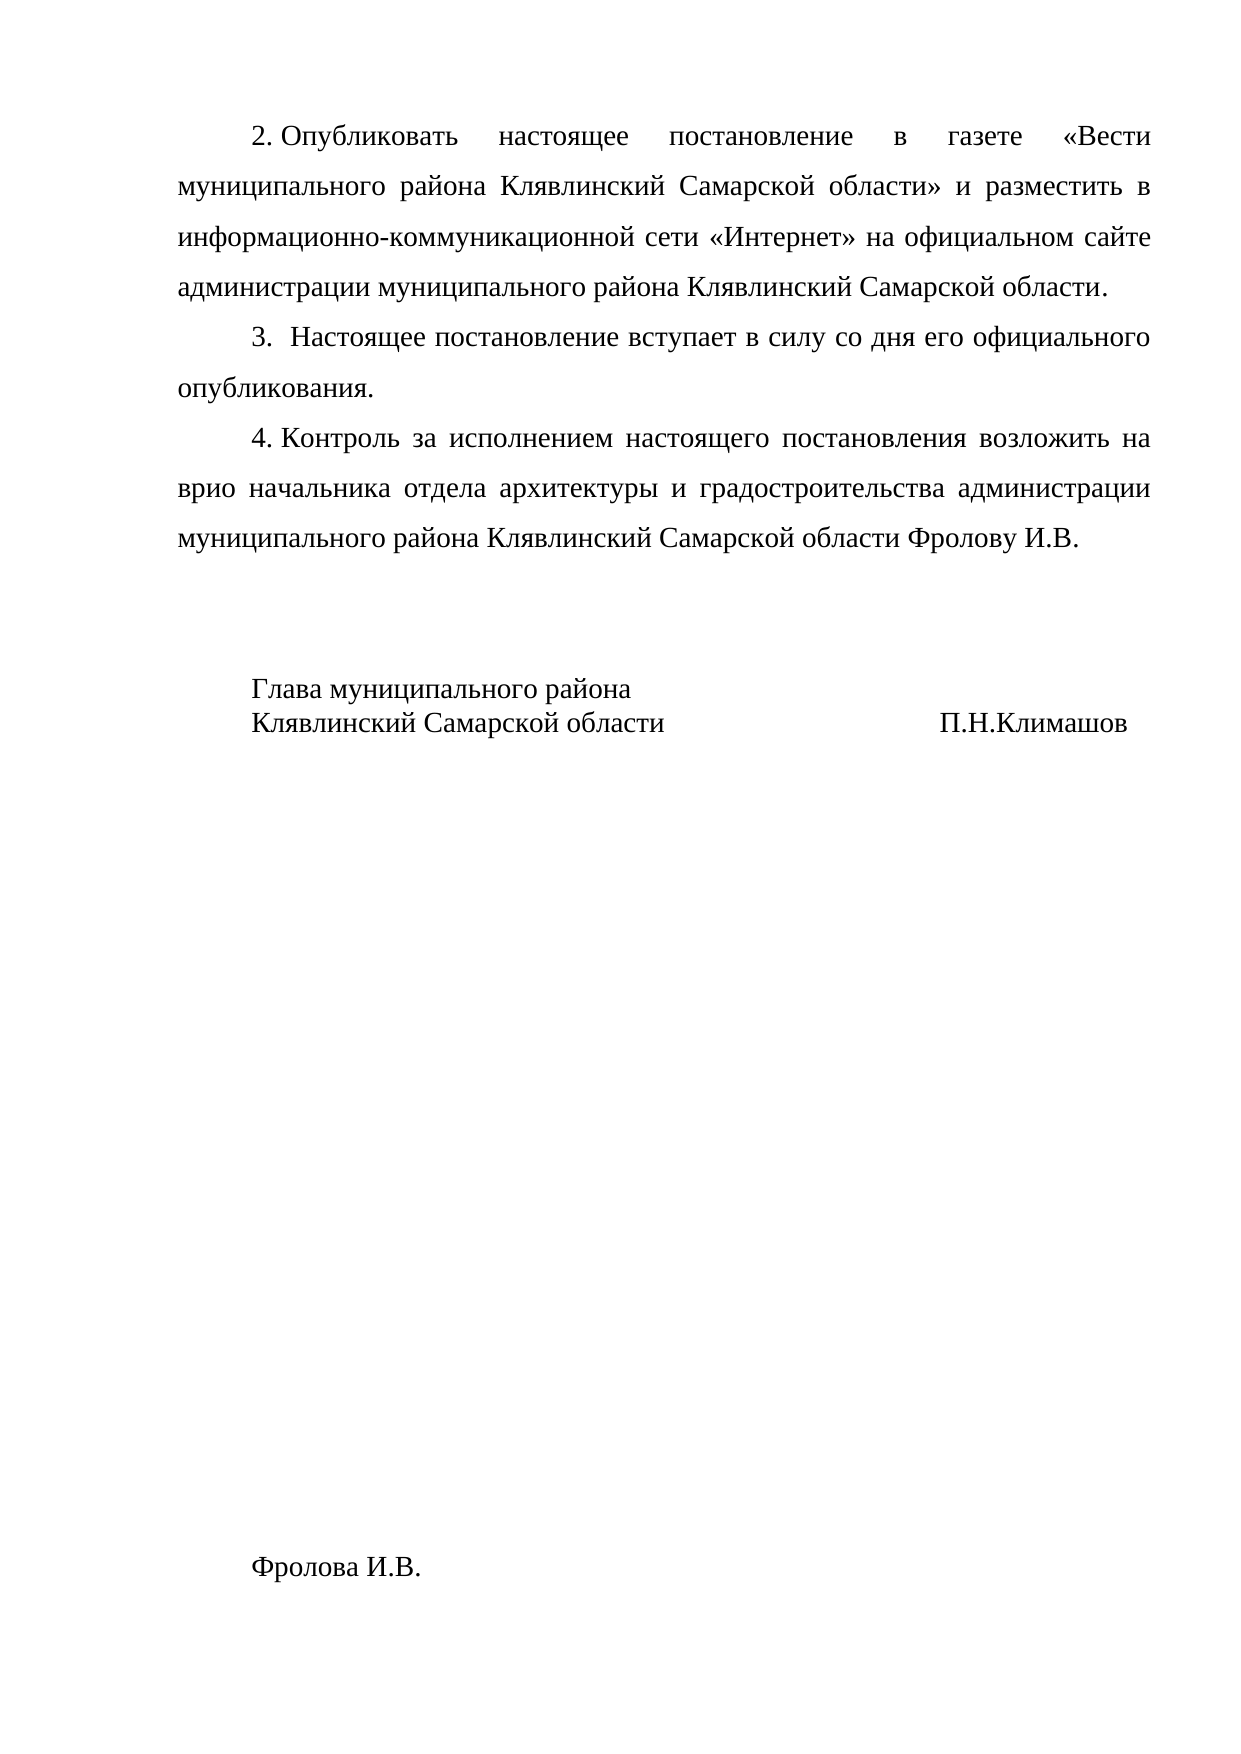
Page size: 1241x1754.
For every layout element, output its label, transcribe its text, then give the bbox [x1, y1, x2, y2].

table_header Глава муниципального района Клявлинский Самарской области [166, 672, 679, 739]
list Контроль за исполнением настоящего постановления возложить на врио начальника отдела архитектуры и градостроительства администрации муниципального района Клявлинский Самарской области Фролову И.В. [177, 420, 1152, 554]
list Опубликовать настоящее постановление в газете «Вести муниципального района Клявлинский Самарской области» и разместить в информационно-коммуникационной сети «Интернет» на официальном сайте администрации муниципального района Клявлинский Самарской области. [177, 118, 1152, 303]
list Настоящее постановление вступает в силу со дня его официального опубликования. [177, 319, 1152, 403]
table_header П.Н.Климашов [679, 672, 1178, 739]
text Фролова И.В. [177, 1549, 1152, 1583]
